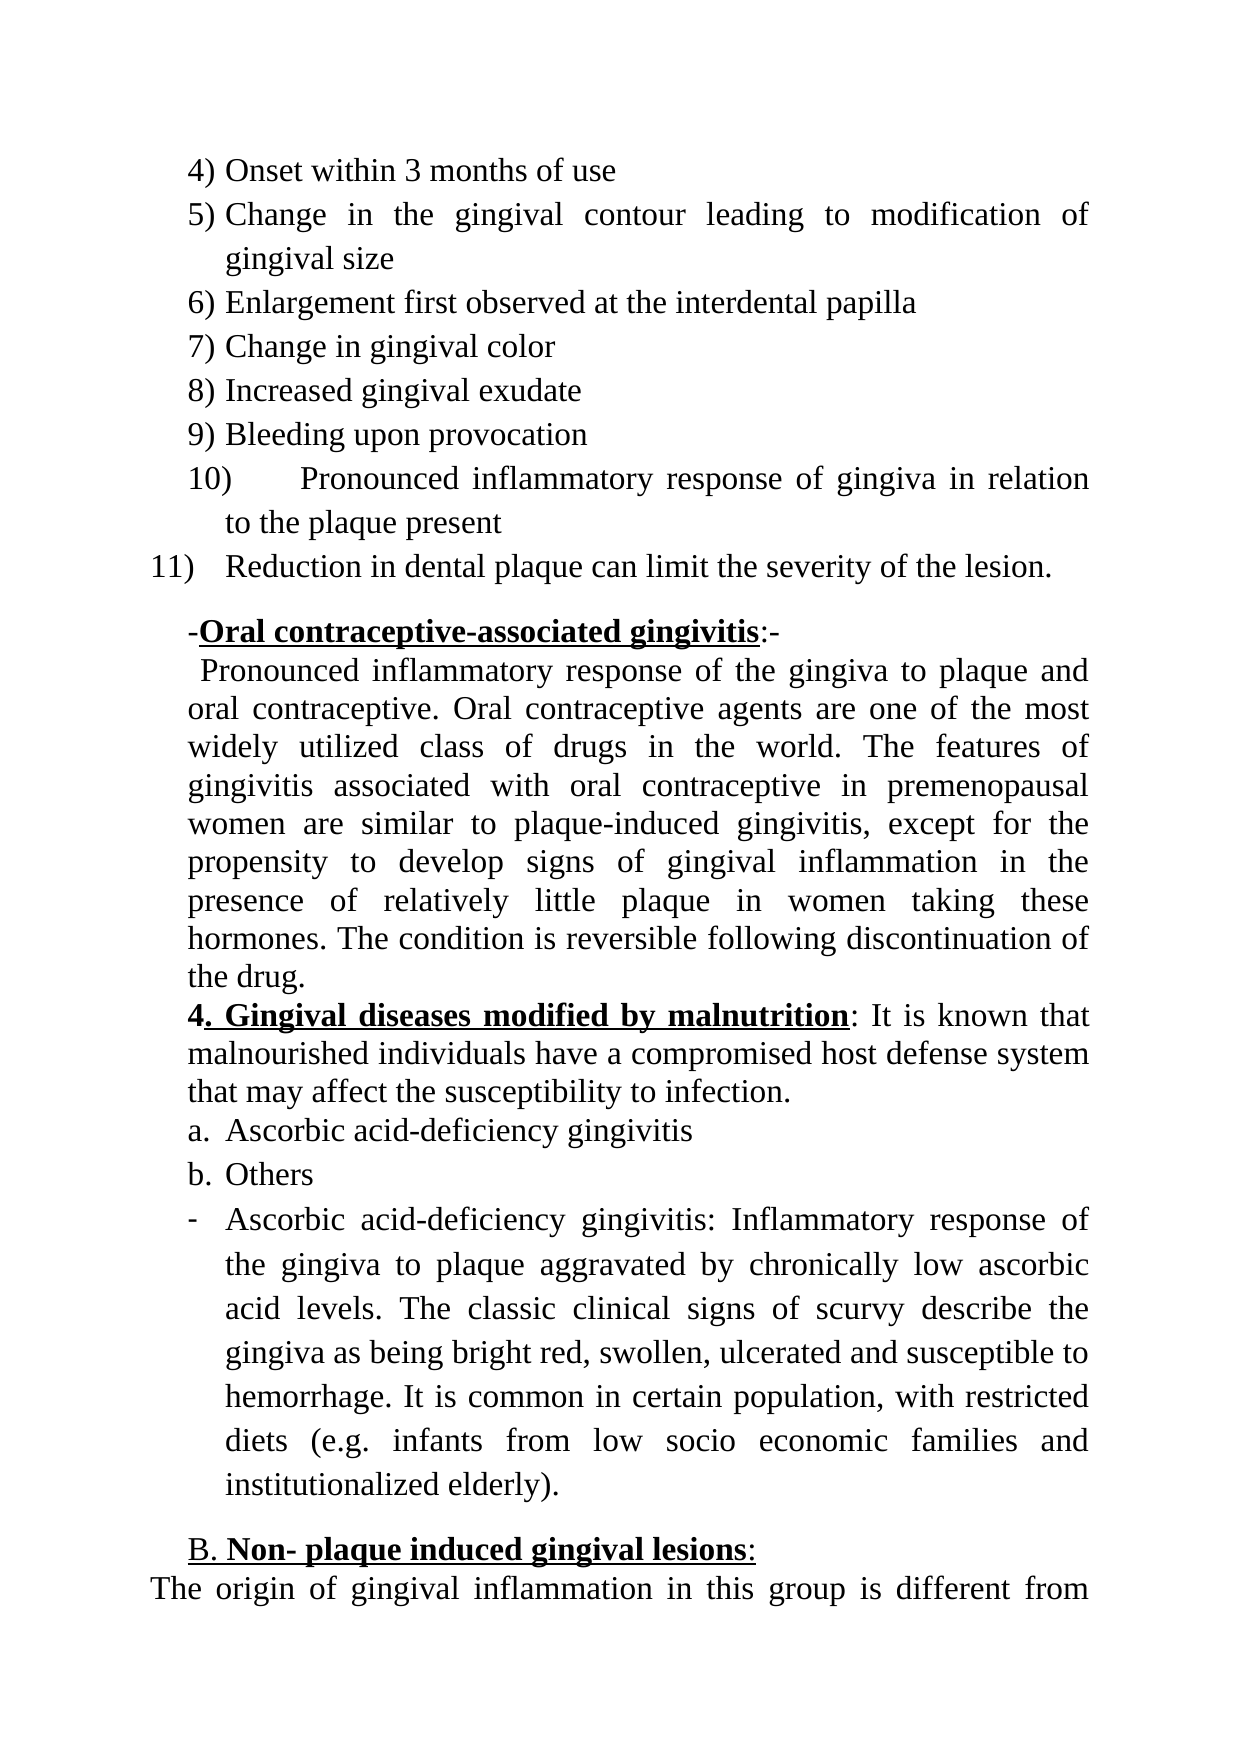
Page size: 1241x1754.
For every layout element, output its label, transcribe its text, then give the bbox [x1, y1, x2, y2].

list Change in the gingival contour leading to modification of gingival size [187, 194, 1090, 276]
list Increased gingival exudate [187, 370, 1090, 409]
list Bleeding upon provocation [187, 414, 1090, 453]
text -Oral contraceptive-associated gingivitis:- [187, 611, 1090, 650]
list Ascorbic acid-deficiency gingivitis: Inflammatory response of the gingiva to plaque aggravated by chronically low ascorbic acid levels. The classic clinical signs of scurvy describe the gingiva as being bright red, swollen, ulcerated and susceptible to hemorrhage. It is common in certain population, with restricted diets (e.g. infants from low socio economic families and institutionalized elderly). [187, 1198, 1090, 1503]
text 4. Gingival diseases modified by malnutrition: It is known that malnourished individuals have a compromised host defense system that may affect the susceptibility to infection. [187, 995, 1090, 1110]
list Others [187, 1154, 1090, 1192]
text B. Non- plaque induced gingival lesions: [187, 1529, 1090, 1568]
list Reduction in dental plaque can limit the severity of the lesion. [150, 547, 1090, 585]
text Pronounced inflammatory response of the gingiva to plaque and oral contraceptive. Oral contraceptive agents are one of the most widely utilized class of drugs in the world. The features of gingivitis associated with oral contraceptive in premenopausal women are similar to plaque-induced gingivitis, except for the propensity to develop signs of gingival inflammation in the presence of relatively little plaque in women taking these hormones. The condition is reversible following discontinuation of the drug. [187, 650, 1090, 995]
list Pronounced inflammatory response of gingiva in relation to the plaque present [187, 458, 1090, 541]
list Enlargement first observed at the interdental papilla [187, 282, 1090, 321]
list Onset within 3 months of use [187, 150, 1090, 188]
list Change in gingival color [187, 326, 1090, 364]
list Ascorbic acid-deficiency gingivitis [187, 1110, 1090, 1148]
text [150, 1568, 1090, 1606]
